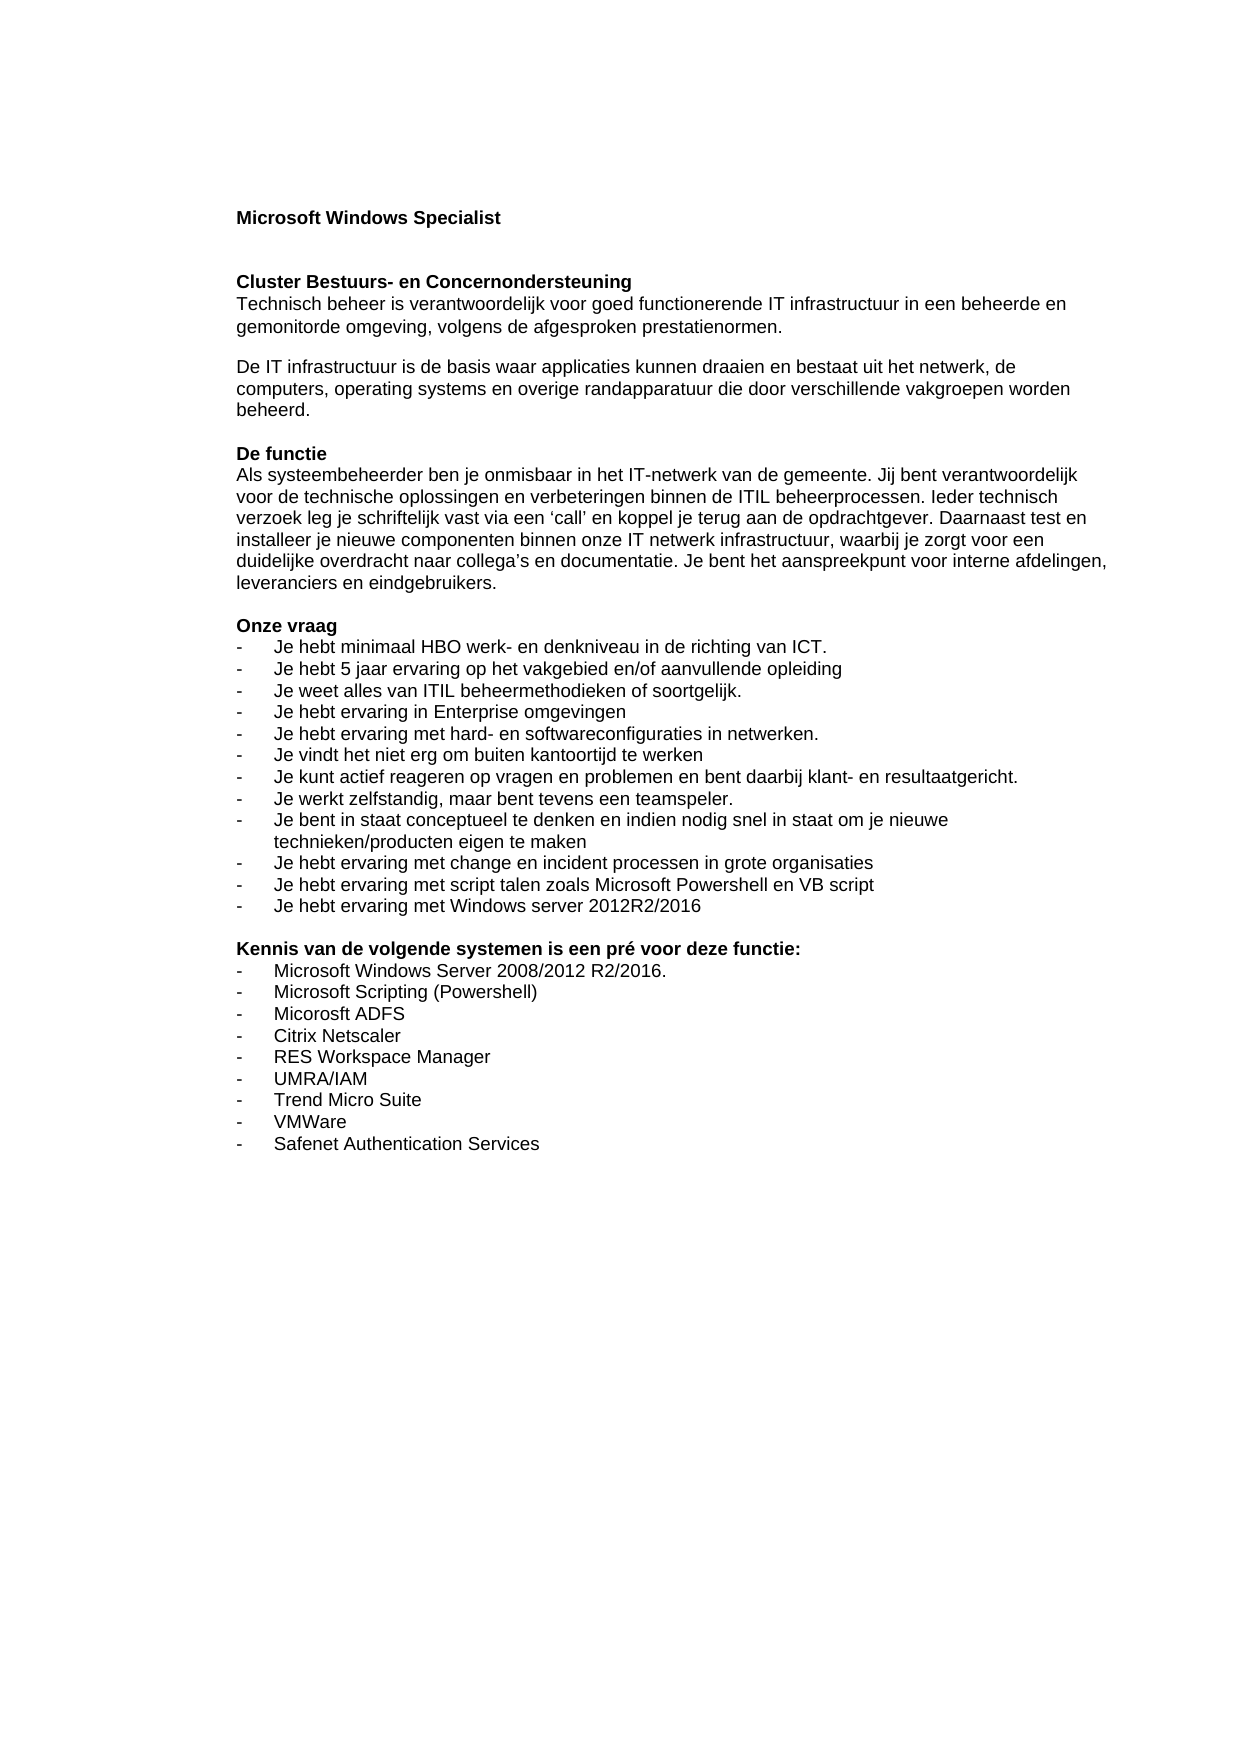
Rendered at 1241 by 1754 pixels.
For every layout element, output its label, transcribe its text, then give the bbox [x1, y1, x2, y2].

list RES Workspace Manager [236, 1046, 1110, 1068]
list Je weet alles van ITIL beheermethodieken of soortgelijk. [236, 679, 1110, 701]
text Cluster Bestuurs- en Concernondersteuning [236, 271, 1110, 293]
text Technisch beheer is verantwoordelijk voor goed functionerende IT infrastructuur in een beheerde en gemonitorde omgeving, volgens de afgesproken prestatienormen. [236, 293, 1110, 338]
list Trend Micro Suite [236, 1089, 1110, 1111]
list Je vindt het niet erg om buiten kantoortijd te werken [236, 744, 1110, 766]
text Kennis van de volgende systemen is een pré voor deze functie: [236, 938, 1110, 960]
text De IT infrastructuur is de basis waar applicaties kunnen draaien en bestaat uit het netwerk, de computers, operating systems en overige randapparatuur die door verschillende vakgroepen worden beheerd. [236, 356, 1110, 421]
list Je hebt ervaring met hard- en softwareconfiguraties in netwerken. [236, 723, 1110, 744]
list Citrix Netscaler [236, 1024, 1110, 1046]
text Onze vraag [236, 615, 1110, 636]
list UMRA/IAM [236, 1068, 1110, 1089]
list Je hebt minimaal HBO werk- en denkniveau in de richting van ICT. [236, 636, 1110, 658]
list VMWare [236, 1111, 1110, 1132]
list Je hebt 5 jaar ervaring op het vakgebied en/of aanvullende opleiding [236, 658, 1110, 679]
text Microsoft Windows Specialist [236, 207, 1110, 228]
list Microsoft Windows Server 2008/2012 R2/2016. [236, 960, 1110, 981]
list Microsoft Scripting (Powershell) [236, 981, 1110, 1003]
list Safenet Authentication Services [236, 1132, 1110, 1154]
list Je hebt ervaring met change en incident processen in grote organisaties [236, 852, 1110, 873]
list Je hebt ervaring met Windows server 2012R2/2016 [236, 895, 1110, 917]
text Als systeembeheerder ben je onmisbaar in het IT-netwerk van de gemeente. Jij bent verantwoordelijk voor de technische oplossingen en verbeteringen binnen de ITIL beheerprocessen. Ieder technisch verzoek leg je schriftelijk vast via een ‘call’ en koppel je terug aan de opdrachtgever. Daarnaast test en installeer je nieuwe componenten binnen onze IT netwerk infrastructuur, waarbij je zorgt voor een duidelijke overdracht naar collega’s en documentatie. Je bent het aanspreekpunt voor interne afdelingen, leveranciers en eindgebruikers. [236, 464, 1110, 593]
list Micorosft ADFS [236, 1003, 1110, 1024]
list Je hebt ervaring in Enterprise omgevingen [236, 701, 1110, 723]
list Je hebt ervaring met script talen zoals Microsoft Powershell en VB script [236, 873, 1110, 895]
list Je kunt actief reageren op vragen en problemen en bent daarbij klant- en resultaatgericht. [236, 766, 1110, 787]
text De functie [236, 442, 1110, 464]
list Je werkt zelfstandig, maar bent tevens een teamspeler. [236, 787, 1110, 809]
list Je bent in staat conceptueel te denken en indien nodig snel in staat om je nieuwe technieken/producten eigen te maken [236, 809, 1110, 852]
